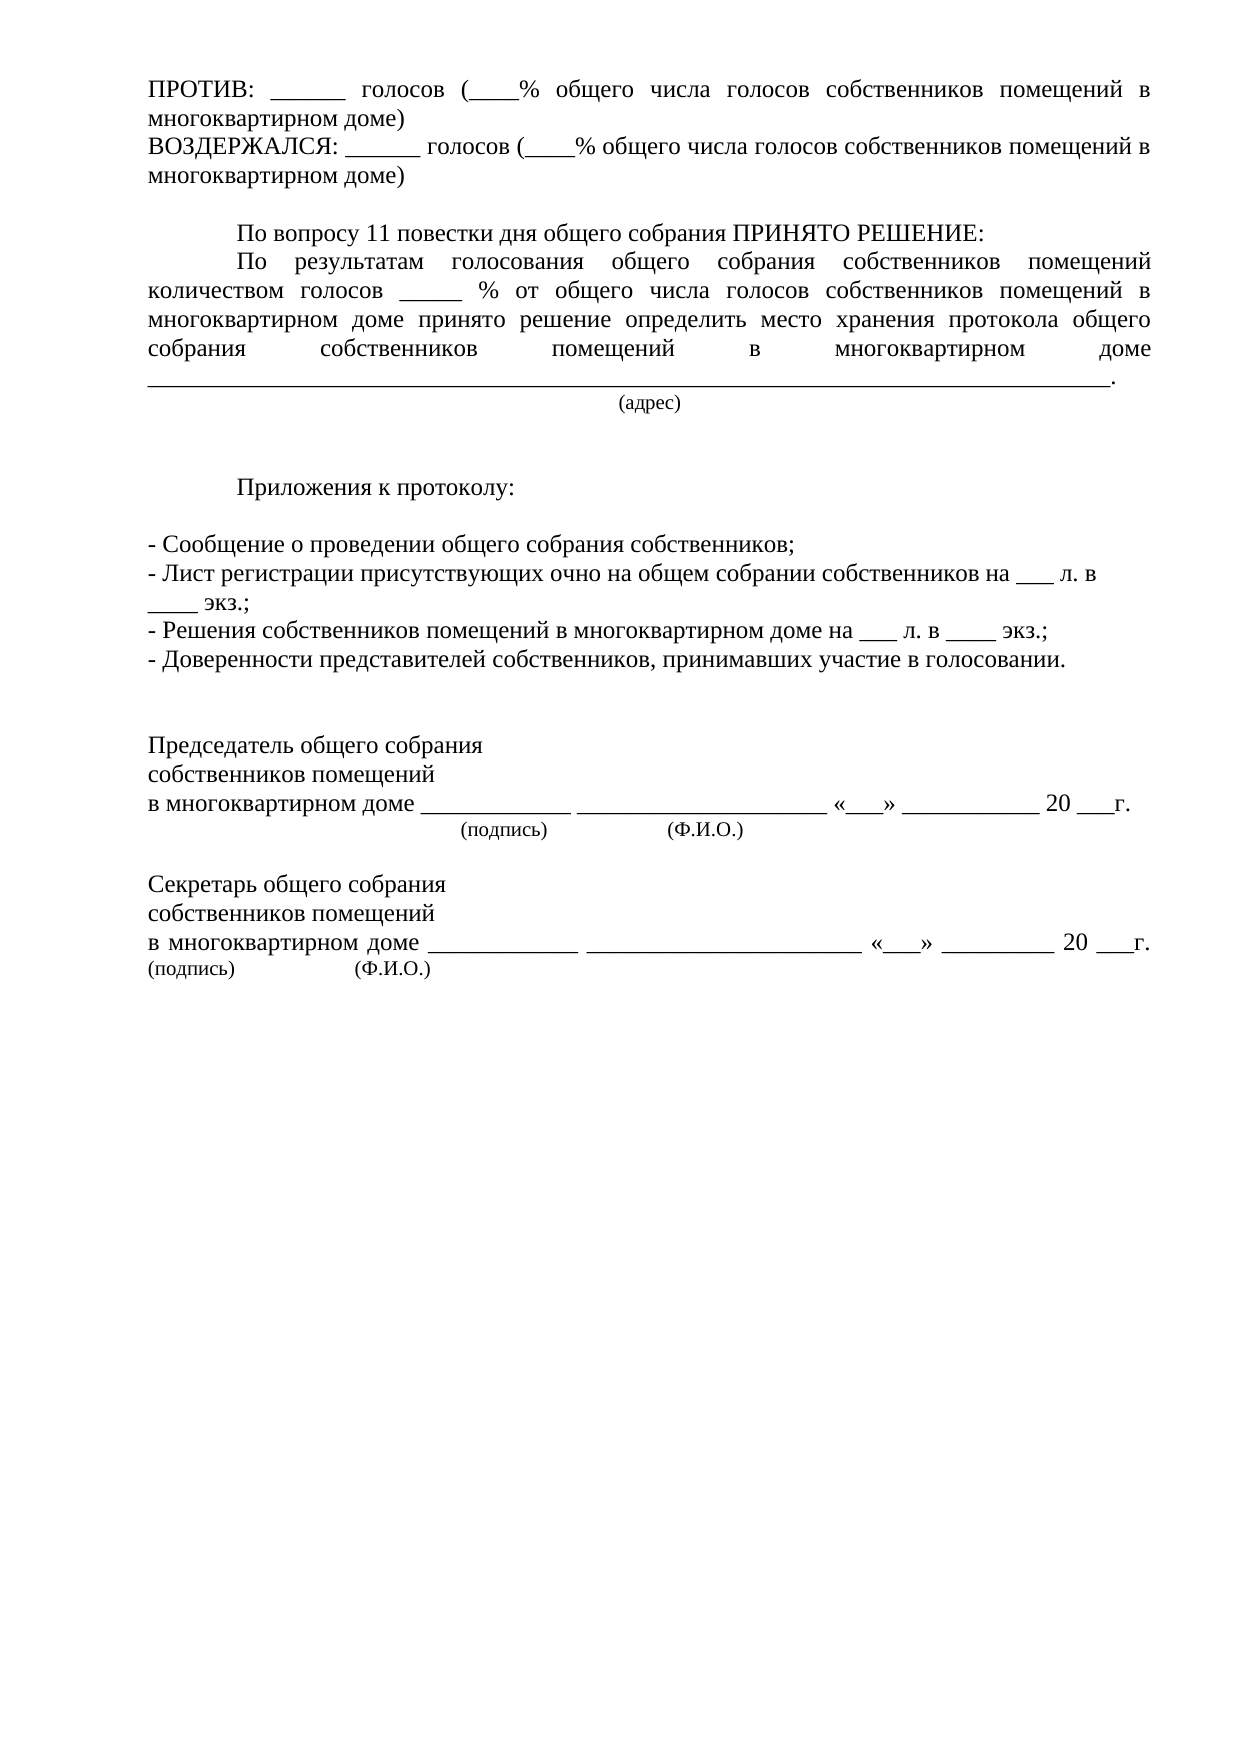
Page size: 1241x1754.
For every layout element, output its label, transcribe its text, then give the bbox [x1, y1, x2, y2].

text Председатель общего собрания [148, 730, 1152, 759]
text (адрес) [148, 390, 1152, 414]
text в многоквартирном доме ____________ ______________________ «___» _________ 20 ___г. (подпись) (Ф.И.О.) [148, 927, 1152, 980]
text - Сообщение о проведении общего собрания собственников; [148, 529, 1152, 558]
text По вопросу 11 повестки дня общего собрания ПРИНЯТО РЕШЕНИЕ: [148, 218, 1152, 246]
text Приложения к протоколу: [148, 472, 1152, 500]
text (подпись) (Ф.И.О.) [148, 817, 1152, 841]
text - Доверенности представителей собственников, принимавших участие в голосовании. [148, 644, 1152, 673]
text - Лист регистрации присутствующих очно на общем собрании собственников на ___ л. в ____ экз.; [148, 558, 1152, 615]
text ПРОТИВ: ______ голосов (____% общего числа голосов собственников помещений в многоквартирном доме) [148, 74, 1152, 131]
text собственников помещений [148, 759, 1152, 788]
text ВОЗДЕРЖАЛСЯ: ______ голосов (____% общего числа голосов собственников помещений в многоквартирном доме) [148, 131, 1152, 189]
text Секретарь общего собрания [148, 869, 1152, 898]
text По результатам голосования общего собрания собственников помещений количеством голосов _____ % от общего числа голосов собственников помещений в многоквартирном доме принято решение определить место хранения протокола общего собрания собственников помещений в многоквартирном доме _____________________________________________________________________________. [148, 246, 1152, 390]
text в многоквартирном доме ____________ ____________________ «___» ___________ 20 ___г. [148, 788, 1152, 817]
text собственников помещений [148, 898, 1152, 927]
text - Решения собственников помещений в многоквартирном доме на ___ л. в ____ экз.; [148, 615, 1152, 644]
